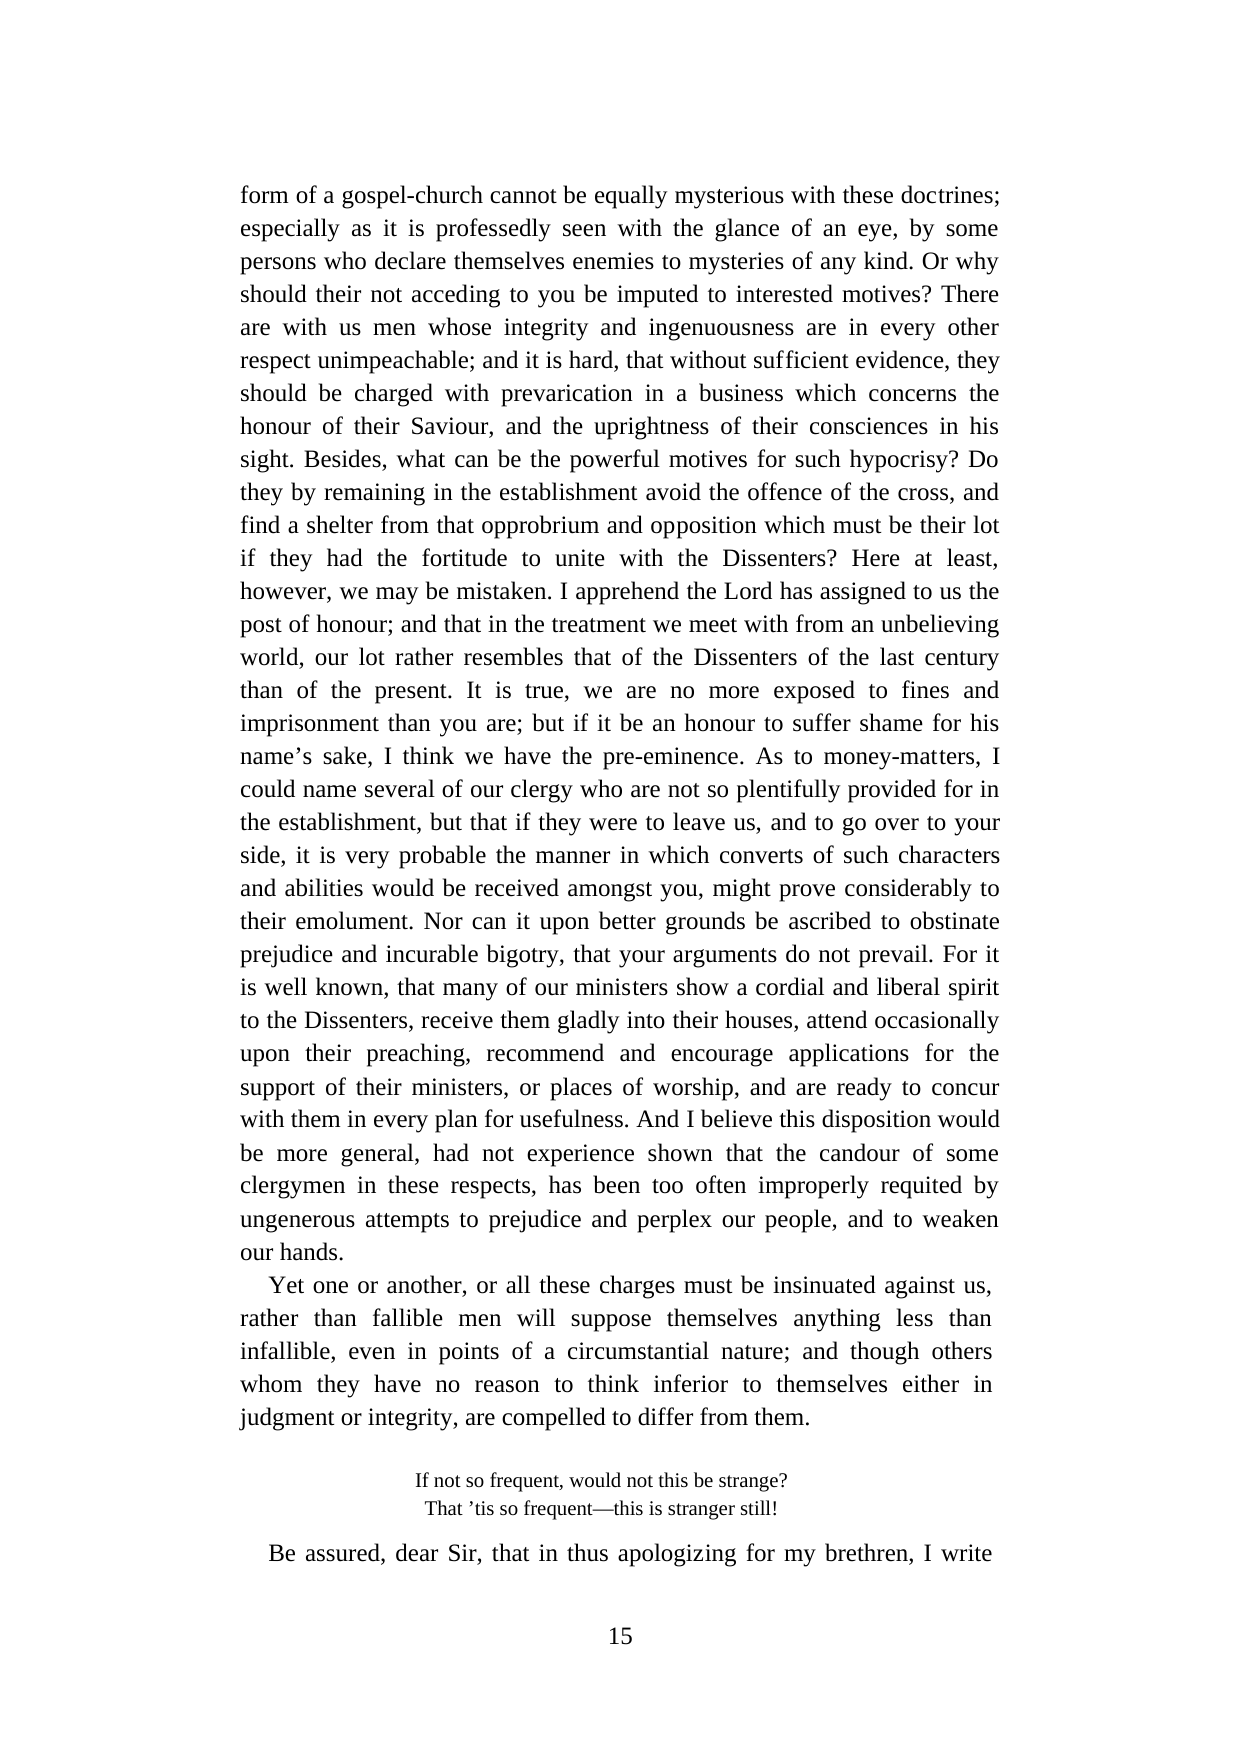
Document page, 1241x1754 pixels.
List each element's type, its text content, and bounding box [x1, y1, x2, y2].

text If not so frequent, would not this be strange? [240, 1468, 963, 1492]
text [240, 1538, 993, 1567]
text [240, 180, 1000, 1265]
text That ’tis so frequent—this is stranger still! [240, 1495, 963, 1519]
text Yet one or another, or all these charges must be insinuated against us, rather than fallible men will suppose themselves anything less than infallible, even in points of a circumstantial nature; and though others whom they have no reason to think inferior to themselves either in judgment or integrity, are compelled to differ from them. [240, 1270, 993, 1431]
